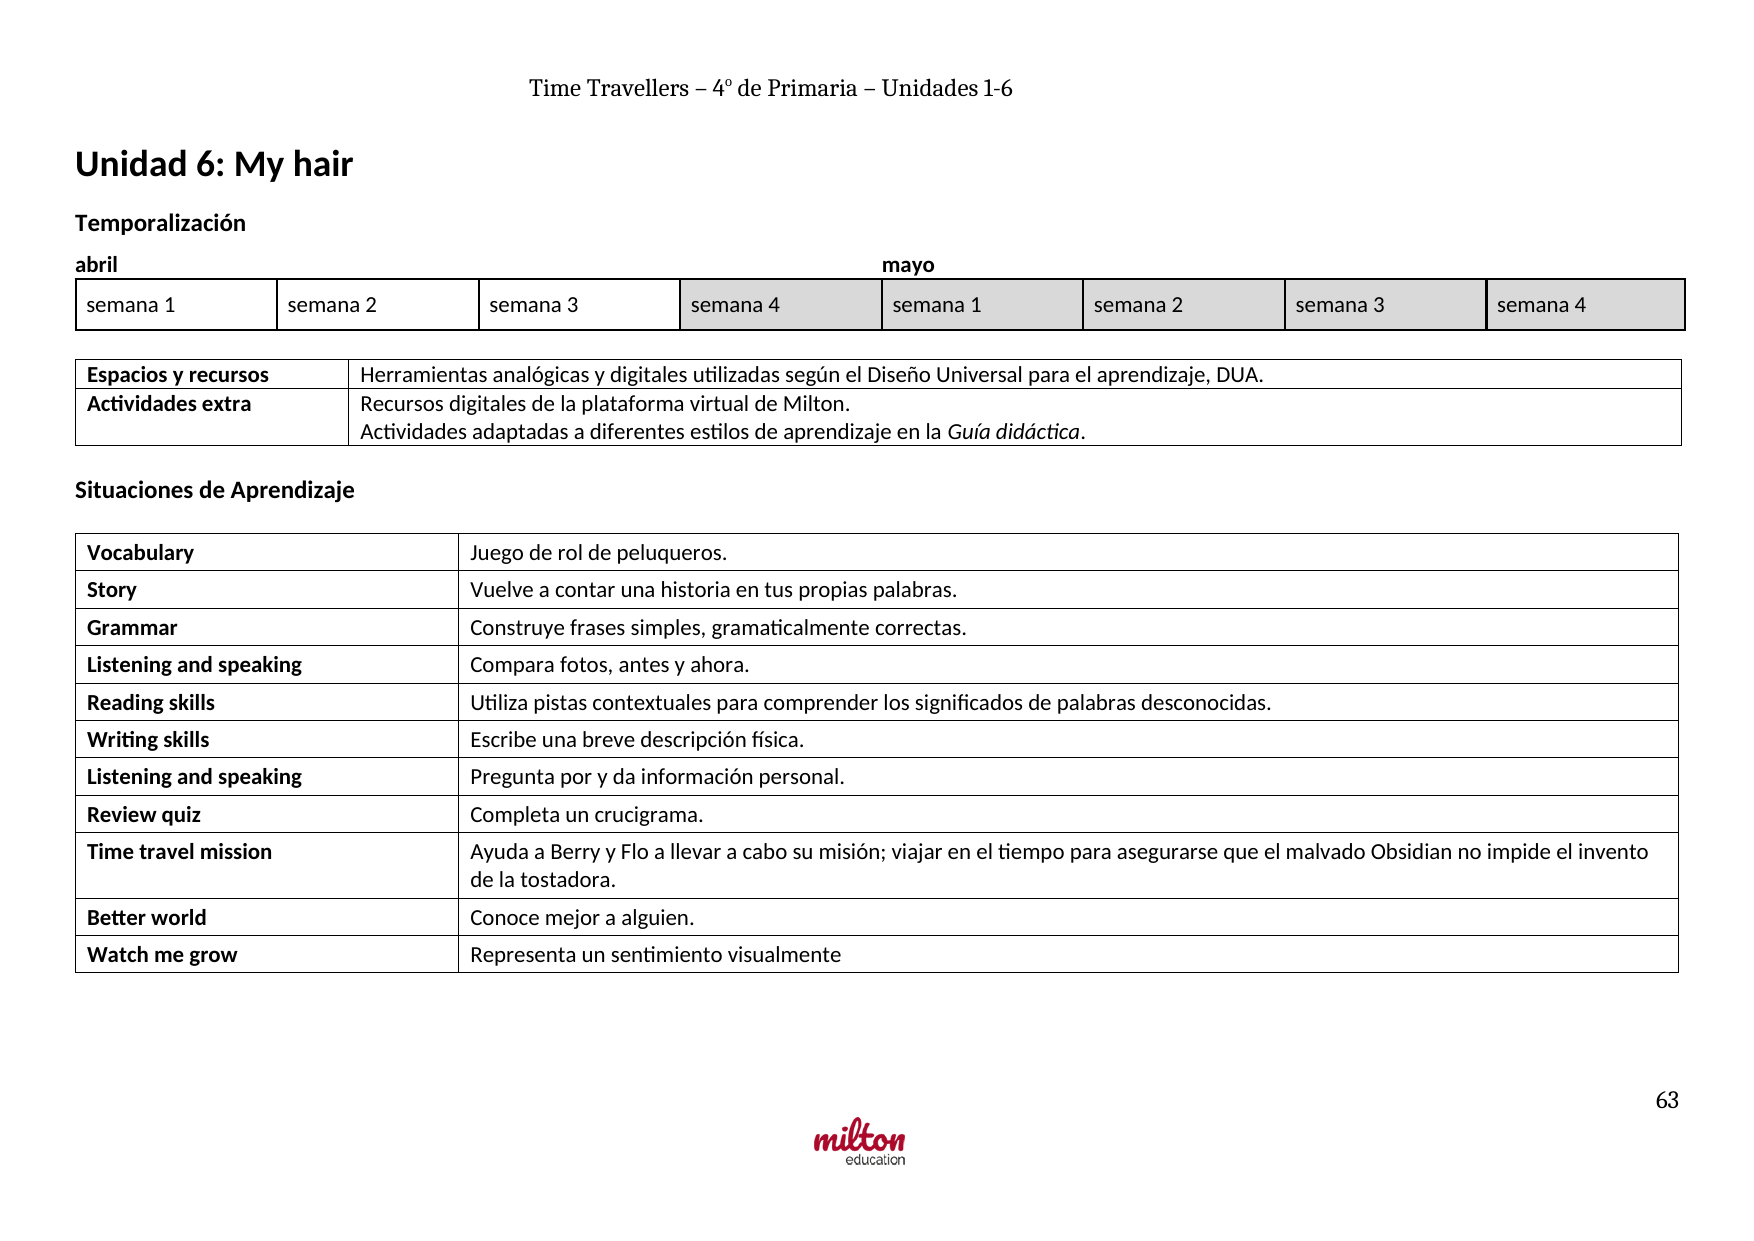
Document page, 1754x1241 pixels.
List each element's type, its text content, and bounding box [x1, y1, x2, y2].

table_header Espacios y recursos [76, 360, 348, 388]
table_cell Vuelve a contar una historia en tus propias palabras. [459, 571, 1678, 608]
table_cell Grammar [76, 609, 458, 645]
table_header semana 4 [1488, 280, 1684, 329]
table_header Vocabulary [76, 534, 458, 570]
table_cell Review quiz [76, 796, 458, 832]
table_header semana 3 [480, 280, 679, 329]
table_cell Ayuda a Berry y Flo a llevar a cabo su misión; viajar en el tiempo para asegurarse que el malvado Obsidian no impide el invento de la tostadora. [459, 833, 1678, 897]
table_cell Escribe una breve descripción física. [459, 721, 1678, 757]
table_cell Story [76, 571, 458, 608]
table_cell Pregunta por y da información personal. [459, 758, 1678, 795]
table_cell Listening and speaking [76, 646, 458, 682]
table_header Herramientas analógicas y digitales utilizadas según el Diseño Universal para el aprendizaje, DUA. [349, 360, 1681, 388]
table_cell Better world [76, 899, 458, 935]
table_cell Listening and speaking [76, 758, 458, 795]
table_cell Compara fotos, antes y ahora. [459, 646, 1678, 682]
picture [806, 1114, 911, 1167]
table_cell Representa un sentimiento visualmente [459, 936, 1678, 972]
table_cell Utiliza pistas contextuales para comprender los significados de palabras desconocidas. [459, 684, 1678, 720]
table_cell Actividades extra [76, 389, 348, 445]
table_header semana 1 [77, 280, 276, 329]
table_header semana 2 [1084, 280, 1284, 329]
table_header Juego de rol de peluqueros. [459, 534, 1678, 570]
table_header semana 4 [681, 280, 881, 329]
table_cell Construye frases simples, gramaticalmente correctas. [459, 609, 1678, 645]
table_header semana 2 [278, 280, 478, 329]
table_cell Time travel mission [76, 833, 458, 897]
table_header semana 1 [883, 280, 1082, 329]
text Temporalización [75, 207, 1679, 237]
text abril mayo [75, 250, 1679, 278]
table_cell Reading skills [76, 684, 458, 720]
subtitle Unidad 6: My hair [75, 140, 1679, 186]
table_cell Conoce mejor a alguien. [459, 899, 1678, 935]
table_cell Watch me grow [76, 936, 458, 972]
table_cell Writing skills [76, 721, 458, 757]
table_header semana 3 [1286, 280, 1485, 329]
table_cell Recursos digitales de la plataforma virtual de Milton. Actividades adaptadas a diferentes estilos de aprendizaje en la Guía didáctica. [349, 389, 1681, 445]
text Situaciones de Aprendizaje [75, 474, 1679, 505]
table_cell Completa un crucigrama. [459, 796, 1678, 832]
